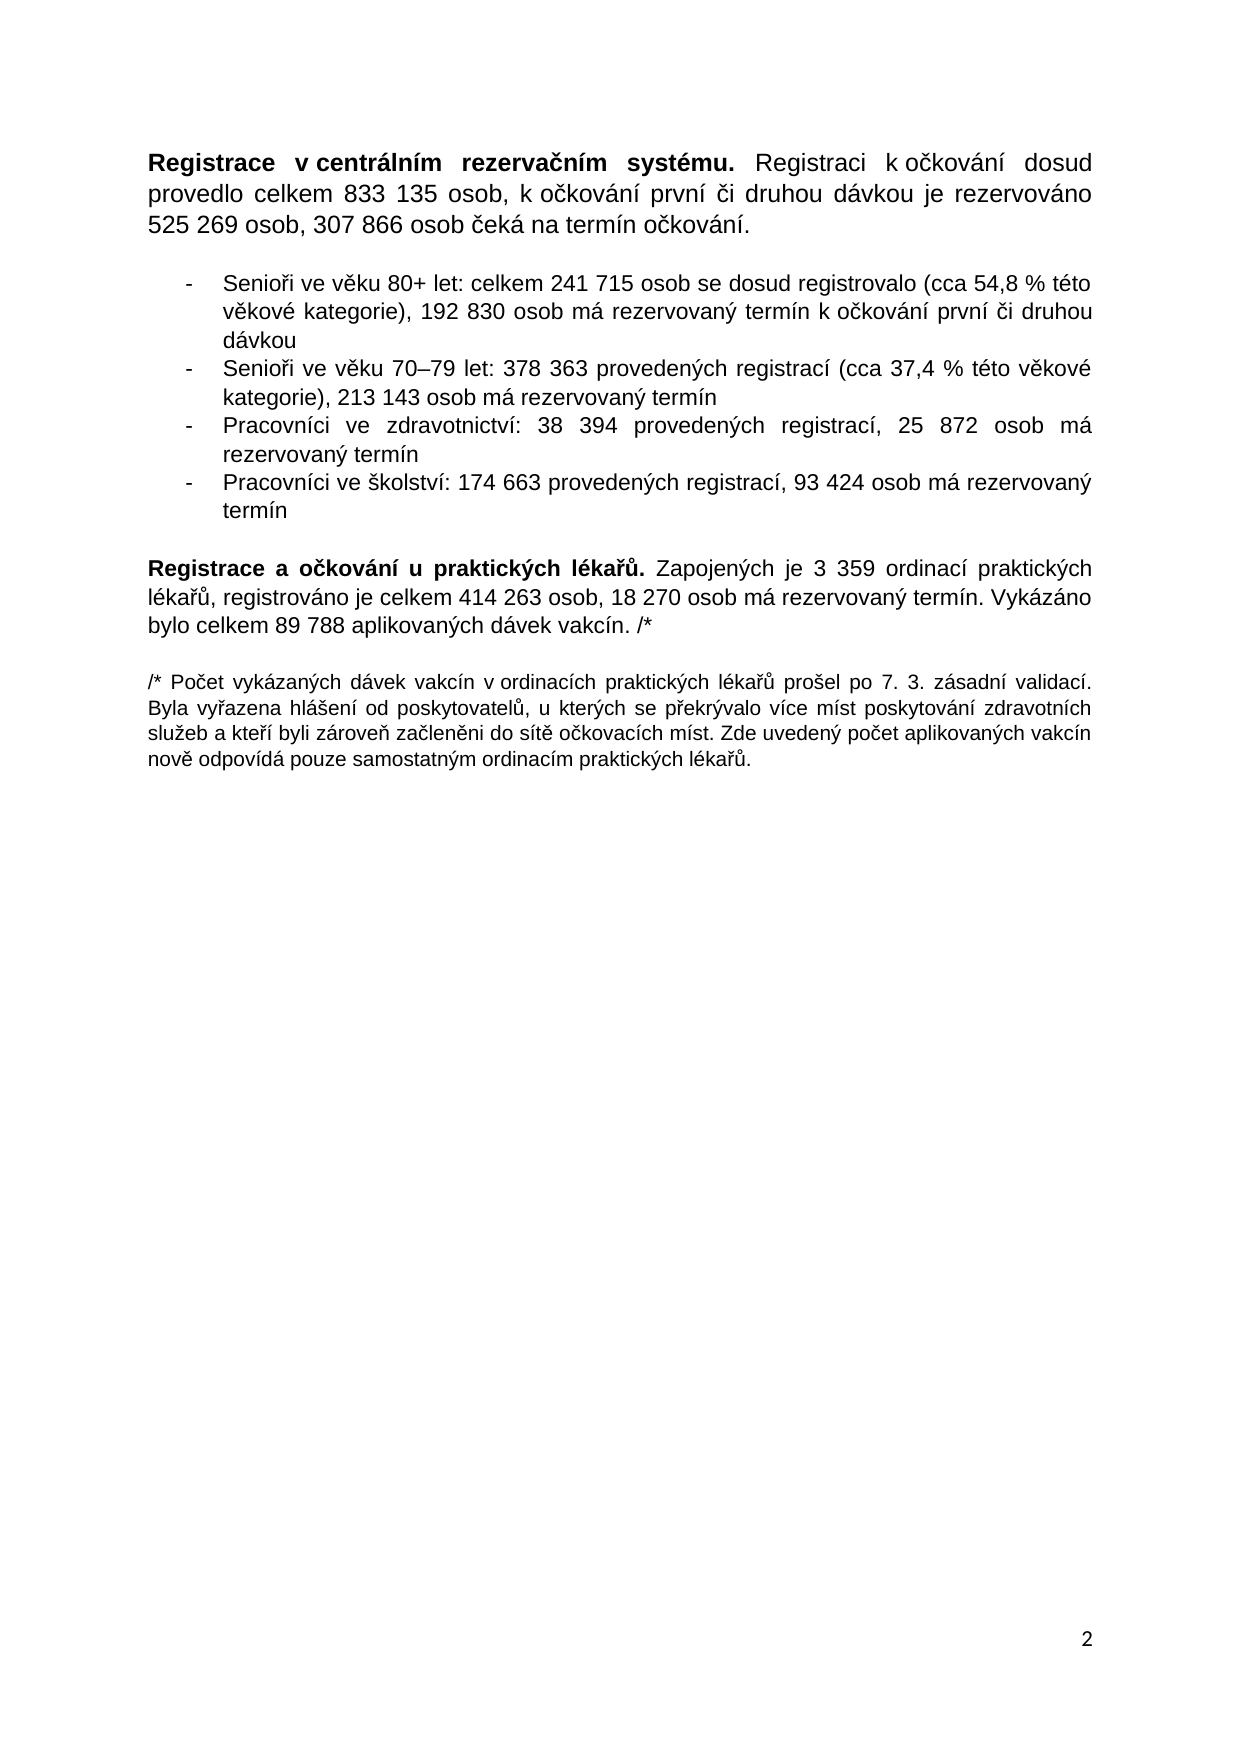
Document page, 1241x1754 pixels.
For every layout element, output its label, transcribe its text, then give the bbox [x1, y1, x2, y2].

list Pracovníci ve školství: 174 663 provedených registrací, 93 424 osob má rezervovaný termín [185, 469, 1093, 524]
text Registrace a očkování u praktických lékařů. Zapojených je 3 359 ordinací praktických lékařů, registrováno je celkem 414 263 osob, 18 270 osob má rezervovaný termín. Vykázáno bylo celkem 89 788 aplikovaných dávek vakcín. /* [148, 555, 1093, 638]
list Senioři ve věku 70–79 let: 378 363 provedených registrací (cca 37,4 % této věkové kategorie), 213 143 osob má rezervovaný termín [185, 355, 1093, 410]
text /* Počet vykázaných dávek vakcín v ordinacích praktických lékařů prošel po 7. 3. zásadní validací. Byla vyřazena hlášení od poskytovatelů, u kterých se překrývalo více míst poskytování zdravotních služeb a kteří byli zároveň začleněni do sítě očkovacích míst. Zde uvedený počet aplikovaných vakcín nově odpovídá pouze samostatným ordinacím praktických lékařů. [148, 669, 1093, 771]
text Registrace v centrálním rezervačním systému. Registraci k očkování dosud provedlo celkem 833 135 osob, k očkování první či druhou dávkou je rezervováno 525 269 osob, 307 866 osob čeká na termín očkování. [148, 148, 1093, 238]
list Senioři ve věku 80+ let: celkem 241 715 osob se dosud registrovalo (cca 54,8 % této věkové kategorie), 192 830 osob má rezervovaný termín k očkování první či druhou dávkou [185, 270, 1093, 353]
list Pracovníci ve zdravotnictví: 38 394 provedených registrací, 25 872 osob má rezervovaný termín [185, 412, 1093, 467]
